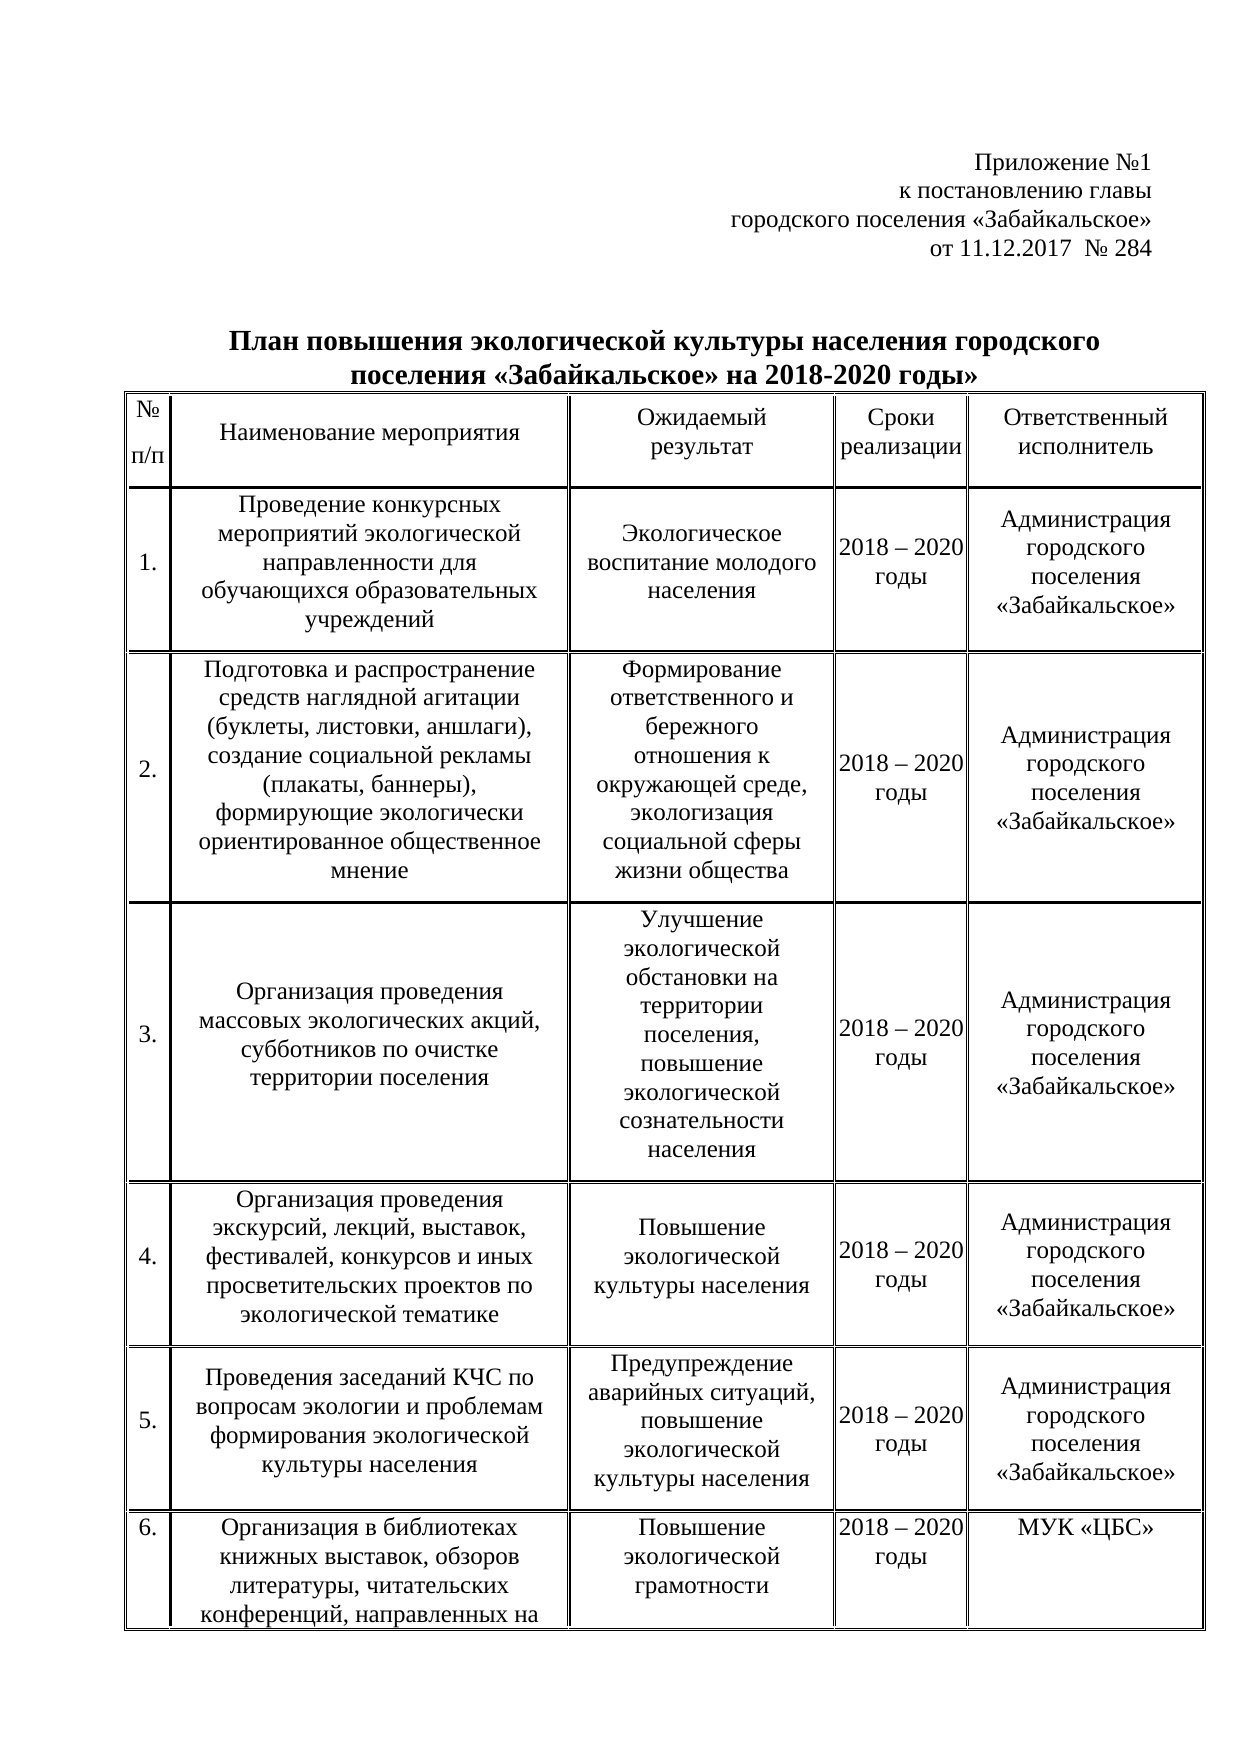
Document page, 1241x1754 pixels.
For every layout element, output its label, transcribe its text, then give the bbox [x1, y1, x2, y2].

table_cell Повышение экологической культуры населения [571, 1184, 833, 1345]
table_cell Администрация городского поселения «Забайкальское» [969, 486, 1202, 650]
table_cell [569, 1513, 834, 1627]
table_cell 2018 – 2020 годы [836, 489, 966, 650]
table_cell Администрация городского поселения «Забайкальское» [969, 1180, 1203, 1345]
table_cell 2018 – 2020 годы [836, 904, 966, 1180]
text от 11.12.2017 № 284 [753, 233, 1152, 262]
table_cell 1. [127, 486, 169, 650]
text к постановлению главы [753, 176, 1152, 204]
table_cell Администрация городского поселения «Забайкальское» [968, 1345, 1204, 1509]
table_header Наименование мероприятия [170, 392, 569, 486]
table_cell Администрация городского поселения «Забайкальское» [969, 650, 1203, 901]
table_cell Предупреждение аварийных ситуаций, повышение экологической культуры населения [571, 1348, 833, 1509]
table_header Сроки реализации [835, 394, 967, 486]
table_cell 2018 – 2020 годы [836, 654, 966, 901]
table_cell Проведение конкурсных мероприятий экологической направленности для обучающихся образовательных учреждений [172, 489, 567, 650]
text городского поселения «Забайкальское» [709, 204, 1152, 233]
subtitle План повышения экологической культуры населения городского поселения «Забайкальское» на 2018-2020 годы» [177, 323, 1152, 391]
table_cell Администрация городского поселения «Забайкальское» [969, 901, 1202, 1180]
table_cell МУК «ЦБС» [968, 1509, 1203, 1627]
table_cell Подготовка и распространение средств наглядной агитации (буклеты, листовки, аншлаги), создание социальной рекламы (плакаты, баннеры), формирующие экологически ориентированное общественное мнение [172, 654, 567, 901]
table_header Ответственный исполнитель [968, 394, 1202, 486]
table_cell 2018 – 2020 годы [836, 1184, 966, 1345]
table_cell Формирование ответственного и бережного отношения к окружающей среде, экологизация социальной сферы жизни общества [571, 654, 833, 901]
table_cell 5. [125, 1345, 170, 1509]
text Приложение №1 [753, 147, 1152, 176]
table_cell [170, 1509, 569, 1627]
table_cell 2. [127, 650, 169, 901]
table_cell 6. [127, 1509, 170, 1627]
table_cell Экологическое воспитание молодого населения [571, 489, 833, 650]
table_cell Организация проведения массовых экологических акций, субботников по очистке территории поселения [172, 904, 567, 1180]
table_header Ожидаемый результат [569, 394, 834, 486]
table_header № п/п [125, 392, 170, 486]
table_cell 4. [127, 1180, 169, 1345]
table_cell 3. [127, 901, 169, 1180]
table_cell Улучшение экологической обстановки на территории поселения, повышение экологической сознательности населения [571, 904, 833, 1180]
table_cell Организация проведения экскурсий, лекций, выставок, фестивалей, конкурсов и иных просветительских проектов по экологической тематике [172, 1184, 567, 1345]
table_cell 2018 – 2020 годы [835, 1513, 967, 1627]
table_cell 2018 – 2020 годы [836, 1348, 966, 1509]
table_cell Проведения заседаний КЧС по вопросам экологии и проблемам формирования экологической культуры населения [172, 1348, 567, 1509]
